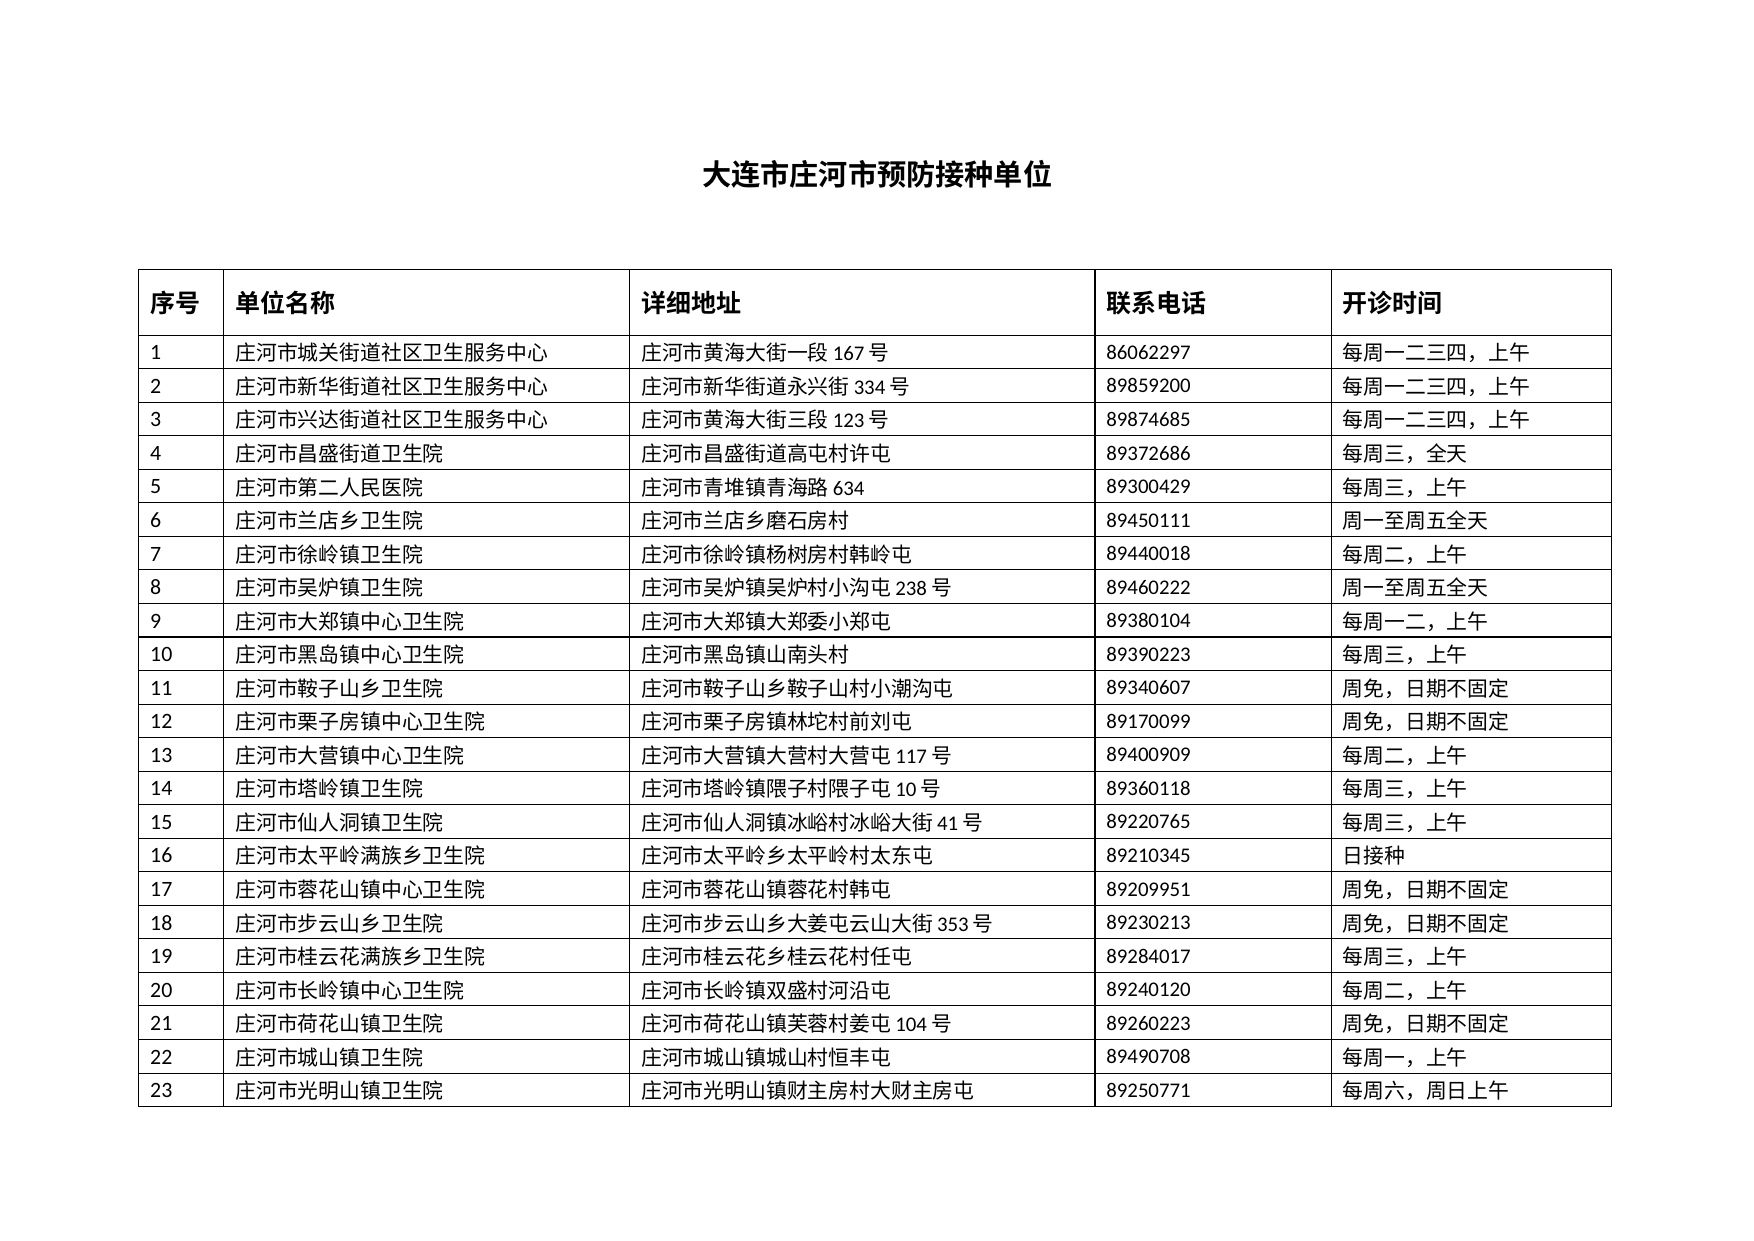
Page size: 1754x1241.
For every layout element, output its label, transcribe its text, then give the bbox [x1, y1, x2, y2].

table_cell 周一至周五全天 [1332, 570, 1611, 603]
table_cell [139, 503, 223, 536]
table_cell 每周二，上午 [1332, 738, 1611, 771]
table_cell 89360118 [1096, 772, 1331, 804]
table_cell 庄河市城山镇卫生院 [224, 1040, 629, 1072]
table_cell 89250771 [1096, 1074, 1331, 1106]
table_cell 每周一二，上午 [1332, 604, 1611, 636]
table_cell 庄河市桂云花满族乡卫生院 [224, 939, 629, 972]
table_cell 89230213 [1096, 906, 1331, 938]
table_cell 庄河市鞍子山乡鞍子山村小潮沟屯 [630, 671, 1094, 703]
text 大连市庄河市预防接种单位 [150, 140, 1604, 205]
table_cell 庄河市长岭镇中心卫生院 [224, 973, 629, 1005]
table_cell 庄河市第二人民医院 [224, 470, 629, 502]
table_cell 86062297 [1096, 336, 1331, 368]
table_cell 89380104 [1096, 604, 1331, 636]
table_cell 89372686 [1096, 436, 1331, 469]
table_cell [139, 906, 223, 938]
table_cell 89450111 [1096, 503, 1331, 536]
table_cell 庄河市城关街道社区卫生服务中心 [224, 336, 629, 368]
table_cell 89300429 [1096, 470, 1331, 502]
table_cell 每周二，上午 [1332, 973, 1611, 1005]
table_cell [139, 872, 223, 905]
table_cell 庄河市黑岛镇中心卫生院 [224, 638, 629, 670]
table_cell 每周三，上午 [1332, 470, 1611, 502]
table_cell 每周一二三四，上午 [1332, 369, 1611, 402]
table_cell 庄河市大营镇大营村大营屯117号 [630, 738, 1094, 771]
table_cell [139, 772, 223, 804]
table_cell 89284017 [1096, 939, 1331, 972]
table_cell 89260223 [1096, 1006, 1331, 1039]
table_cell 庄河市桂云花乡桂云花村任屯 [630, 939, 1094, 972]
table_cell 每周三，全天 [1332, 436, 1611, 469]
table_cell 庄河市塔岭镇卫生院 [224, 772, 629, 804]
table_cell 日接种 [1332, 839, 1611, 871]
table_cell 庄河市昌盛街道卫生院 [224, 436, 629, 469]
table_cell 89220765 [1096, 805, 1331, 838]
table_cell 周免，日期不固定 [1332, 906, 1611, 938]
table_cell [139, 805, 223, 838]
table_cell 89210345 [1096, 839, 1331, 871]
table_cell 庄河市大郑镇大郑委小郑屯 [630, 604, 1094, 636]
table_cell [139, 470, 223, 502]
table_cell 89340607 [1096, 671, 1331, 703]
table_cell [139, 336, 223, 368]
table_cell 周免，日期不固定 [1332, 872, 1611, 905]
table_cell 周一至周五全天 [1332, 503, 1611, 536]
table_cell 庄河市兰店乡卫生院 [224, 503, 629, 536]
table_cell 庄河市光明山镇卫生院 [224, 1074, 629, 1106]
table_cell [139, 403, 223, 435]
table_cell 庄河市徐岭镇杨树房村韩岭屯 [630, 537, 1094, 569]
table_cell [139, 705, 223, 737]
table_cell 庄河市仙人洞镇冰峪村冰峪大街41号 [630, 805, 1094, 838]
table_cell [139, 1074, 223, 1106]
table_cell 庄河市栗子房镇林坨村前刘屯 [630, 705, 1094, 737]
table_cell 庄河市黑岛镇山南头村 [630, 638, 1094, 670]
table_cell 庄河市新华街道永兴街334号 [630, 369, 1094, 402]
table_header 联系电话 [1096, 270, 1331, 334]
table_cell 每周一二三四，上午 [1332, 403, 1611, 435]
table_cell 庄河市长岭镇双盛村河沿屯 [630, 973, 1094, 1005]
table_cell 庄河市光明山镇财主房村大财主房屯 [630, 1074, 1094, 1106]
table_cell 每周六，周日上午 [1332, 1074, 1611, 1106]
table_cell 每周二，上午 [1332, 537, 1611, 569]
table_cell 庄河市黄海大街一段167号 [630, 336, 1094, 368]
table_cell 89859200 [1096, 369, 1331, 402]
table_cell 周免，日期不固定 [1332, 705, 1611, 737]
table_cell 庄河市鞍子山乡卫生院 [224, 671, 629, 703]
table_cell 庄河市兴达街道社区卫生服务中心 [224, 403, 629, 435]
table_cell 庄河市步云山乡大姜屯云山大街353号 [630, 906, 1094, 938]
table_cell 89440018 [1096, 537, 1331, 569]
table_header 开诊时间 [1332, 270, 1611, 334]
table_cell [139, 671, 223, 703]
table_cell [139, 604, 223, 636]
table_cell 周免，日期不固定 [1332, 1006, 1611, 1039]
table_cell 庄河市蓉花山镇中心卫生院 [224, 872, 629, 905]
table_cell 庄河市兰店乡磨石房村 [630, 503, 1094, 536]
table_cell 庄河市大郑镇中心卫生院 [224, 604, 629, 636]
table_cell 每周三，上午 [1332, 805, 1611, 838]
table_cell [139, 939, 223, 972]
table_cell 庄河市青堆镇青海路634 [630, 470, 1094, 502]
table_cell 庄河市塔岭镇隈子村隈子屯10号 [630, 772, 1094, 804]
table_cell 89390223 [1096, 638, 1331, 670]
table_cell 庄河市太平岭满族乡卫生院 [224, 839, 629, 871]
table_cell [139, 436, 223, 469]
table_cell 89874685 [1096, 403, 1331, 435]
table_cell 每周一，上午 [1332, 1040, 1611, 1072]
table_cell 每周一二三四，上午 [1332, 336, 1611, 368]
table_cell 每周三，上午 [1332, 939, 1611, 972]
table_cell [139, 638, 223, 670]
table_cell [139, 738, 223, 771]
table_cell 庄河市城山镇城山村恒丰屯 [630, 1040, 1094, 1072]
table_cell 周免，日期不固定 [1332, 671, 1611, 703]
table_cell 庄河市新华街道社区卫生服务中心 [224, 369, 629, 402]
table_cell [139, 973, 223, 1005]
table_cell [139, 537, 223, 569]
table_cell 每周三，上午 [1332, 772, 1611, 804]
table_cell [139, 1006, 223, 1039]
table_cell 89400909 [1096, 738, 1331, 771]
table_cell 89170099 [1096, 705, 1331, 737]
table_header 单位名称 [224, 270, 629, 334]
table_cell [139, 570, 223, 603]
table_cell 89460222 [1096, 570, 1331, 603]
table_cell 庄河市荷花山镇卫生院 [224, 1006, 629, 1039]
table_cell 庄河市太平岭乡太平岭村太东屯 [630, 839, 1094, 871]
table_cell 庄河市吴炉镇吴炉村小沟屯238号 [630, 570, 1094, 603]
table_cell 庄河市仙人洞镇卫生院 [224, 805, 629, 838]
table_cell [139, 1040, 223, 1072]
table_cell 庄河市蓉花山镇蓉花村韩屯 [630, 872, 1094, 905]
table_header 序号 [139, 270, 223, 334]
table_header 详细地址 [630, 270, 1094, 334]
table_cell 庄河市徐岭镇卫生院 [224, 537, 629, 569]
table_cell 89209951 [1096, 872, 1331, 905]
table_cell 庄河市大营镇中心卫生院 [224, 738, 629, 771]
table_cell 庄河市昌盛街道高屯村许屯 [630, 436, 1094, 469]
table_cell 89240120 [1096, 973, 1331, 1005]
table_cell 庄河市荷花山镇芙蓉村姜屯104号 [630, 1006, 1094, 1039]
table_cell 每周三，上午 [1332, 638, 1611, 670]
table_cell 庄河市栗子房镇中心卫生院 [224, 705, 629, 737]
table_cell 庄河市黄海大街三段123号 [630, 403, 1094, 435]
table_cell 庄河市步云山乡卫生院 [224, 906, 629, 938]
table_cell [139, 839, 223, 871]
table_cell 庄河市吴炉镇卫生院 [224, 570, 629, 603]
table_cell 89490708 [1096, 1040, 1331, 1072]
table_cell [139, 369, 223, 402]
